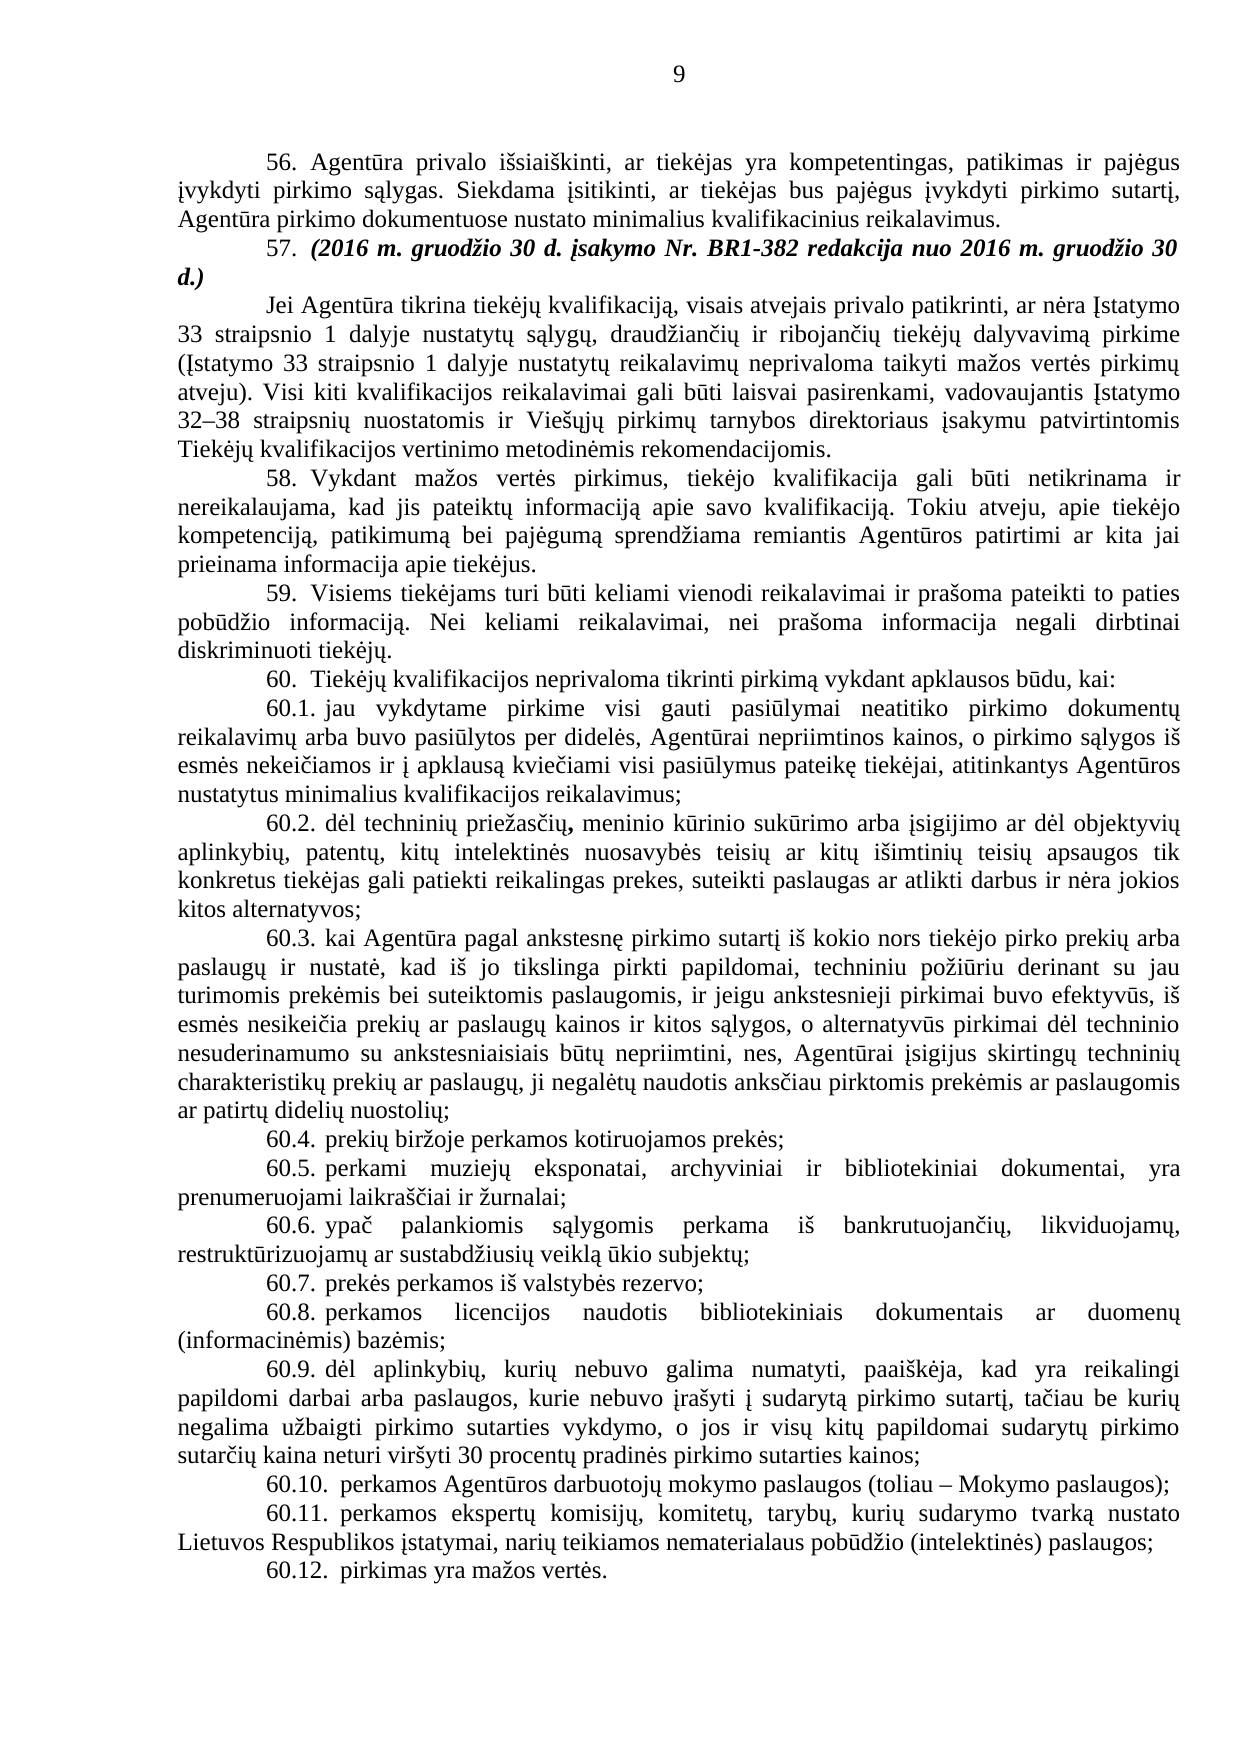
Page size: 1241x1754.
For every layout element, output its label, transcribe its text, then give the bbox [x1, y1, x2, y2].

text 60.10. perkamos Agentūros darbuotojų mokymo paslaugos (toliau – Mokymo paslaugos); [177, 1469, 1181, 1498]
text 59. Visiems tiekėjams turi būti keliami vienodi reikalavimai ir prašoma pateikti to paties pobūdžio informaciją. Nei keliami reikalavimai, nei prašoma informacija negali dirbtinai diskriminuoti tiekėjų. [177, 578, 1181, 664]
text 60.4. prekių biržoje perkamos kotiruojamos prekės; [177, 1124, 1181, 1153]
text 60.5. perkami muziejų eksponatai, archyviniai ir bibliotekiniai dokumentai, yra prenumeruojami laikraščiai ir žurnalai; [177, 1153, 1181, 1211]
text Jei Agentūra tikrina tiekėjų kvalifikaciją, visais atvejais privalo patikrinti, ar nėra Įstatymo 33 straipsnio 1 dalyje nustatytų sąlygų, draudžiančių ir ribojančių tiekėjų dalyvavimą pirkime (Įstatymo 33 straipsnio 1 dalyje nustatytų reikalavimų neprivaloma taikyti mažos vertės pirkimų atveju). Visi kiti kvalifikacijos reikalavimai gali būti laisvai pasirenkami, vadovaujantis Įstatymo 32–38 straipsnių nuostatomis ir Viešųjų pirkimų tarnybos direktoriaus įsakymu patvirtintomis Tiekėjų kvalifikacijos vertinimo metodinėmis rekomendacijomis. [177, 291, 1181, 463]
text 60. Tiekėjų kvalifikacijos neprivaloma tikrinti pirkimą vykdant apklausos būdu, kai: [177, 664, 1181, 693]
text 60.7. prekės perkamos iš valstybės rezervo; [177, 1268, 1181, 1297]
text 57. (2016 m. gruodžio 30 d. įsakymo Nr. BR1-382 redakcija nuo 2016 m. gruodžio 30 d.) [177, 233, 1181, 291]
text 60.11. perkamos ekspertų komisijų, komitetų, tarybų, kurių sudarymo tvarką nustato Lietuvos Respublikos įstatymai, narių teikiamos nematerialaus pobūdžio (intelektinės) paslaugos; [177, 1498, 1181, 1556]
text 60.1. jau vykdytame pirkime visi gauti pasiūlymai neatitiko pirkimo dokumentų reikalavimų arba buvo pasiūlytos per didelės, Agentūrai nepriimtinos kainos, o pirkimo sąlygos iš esmės nekeičiamos ir į apklausą kviečiami visi pasiūlymus pateikę tiekėjai, atitinkantys Agentūros nustatytus minimalius kvalifikacijos reikalavimus; [177, 693, 1181, 808]
text 60.3. kai Agentūra pagal ankstesnę pirkimo sutartį iš kokio nors tiekėjo pirko prekių arba paslaugų ir nustatė, kad iš jo tikslinga pirkti papildomai, techniniu požiūriu derinant su jau turimomis prekėmis bei suteiktomis paslaugomis, ir jeigu ankstesnieji pirkimai buvo efektyvūs, iš esmės nesikeičia prekių ar paslaugų kainos ir kitos sąlygos, o alternatyvūs pirkimai dėl techninio nesuderinamumo su ankstesniaisiais būtų nepriimtini, nes, Agentūrai įsigijus skirtingų techninių charakteristikų prekių ar paslaugų, ji negalėtų naudotis anksčiau pirktomis prekėmis ar paslaugomis ar patirtų didelių nuostolių; [177, 923, 1181, 1124]
text 60.9. dėl aplinkybių, kurių nebuvo galima numatyti, paaiškėja, kad yra reikalingi papildomi darbai arba paslaugos, kurie nebuvo įrašyti į sudarytą pirkimo sutartį, tačiau be kurių negalima užbaigti pirkimo sutarties vykdymo, o jos ir visų kitų papildomai sudarytų pirkimo sutarčių kaina neturi viršyti 30 procentų pradinės pirkimo sutarties kainos; [177, 1354, 1181, 1469]
text 60.6. ypač palankiomis sąlygomis perkama iš bankrutuojančių, likviduojamų, restruktūrizuojamų ar sustabdžiusių veiklą ūkio subjektų; [177, 1211, 1181, 1268]
text 56. Agentūra privalo išsiaiškinti, ar tiekėjas yra kompetentingas, patikimas ir pajėgus įvykdyti pirkimo sąlygas. Siekdama įsitikinti, ar tiekėjas bus pajėgus įvykdyti pirkimo sutartį, Agentūra pirkimo dokumentuose nustato minimalius kvalifikacinius reikalavimus. [177, 147, 1181, 233]
text 58. Vykdant mažos vertės pirkimus, tiekėjo kvalifikacija gali būti netikrinama ir nereikalaujama, kad jis pateiktų informaciją apie savo kvalifikaciją. Tokiu atveju, apie tiekėjo kompetenciją, patikimumą bei pajėgumą sprendžiama remiantis Agentūros patirtimi ar kita jai prieinama informacija apie tiekėjus. [177, 463, 1181, 578]
text 60.8. perkamos licencijos naudotis bibliotekiniais dokumentais ar duomenų (informacinėmis) bazėmis; [177, 1297, 1181, 1354]
text 60.2. dėl techninių priežasčių, meninio kūrinio sukūrimo arba įsigijimo ar dėl objektyvių aplinkybių, patentų, kitų intelektinės nuosavybės teisių ar kitų išimtinių teisių apsaugos tik konkretus tiekėjas gali patiekti reikalingas prekes, suteikti paslaugas ar atlikti darbus ir nėra jokios kitos alternatyvos; [177, 808, 1181, 923]
text 60.12. pirkimas yra mažos vertės. [177, 1556, 1181, 1584]
